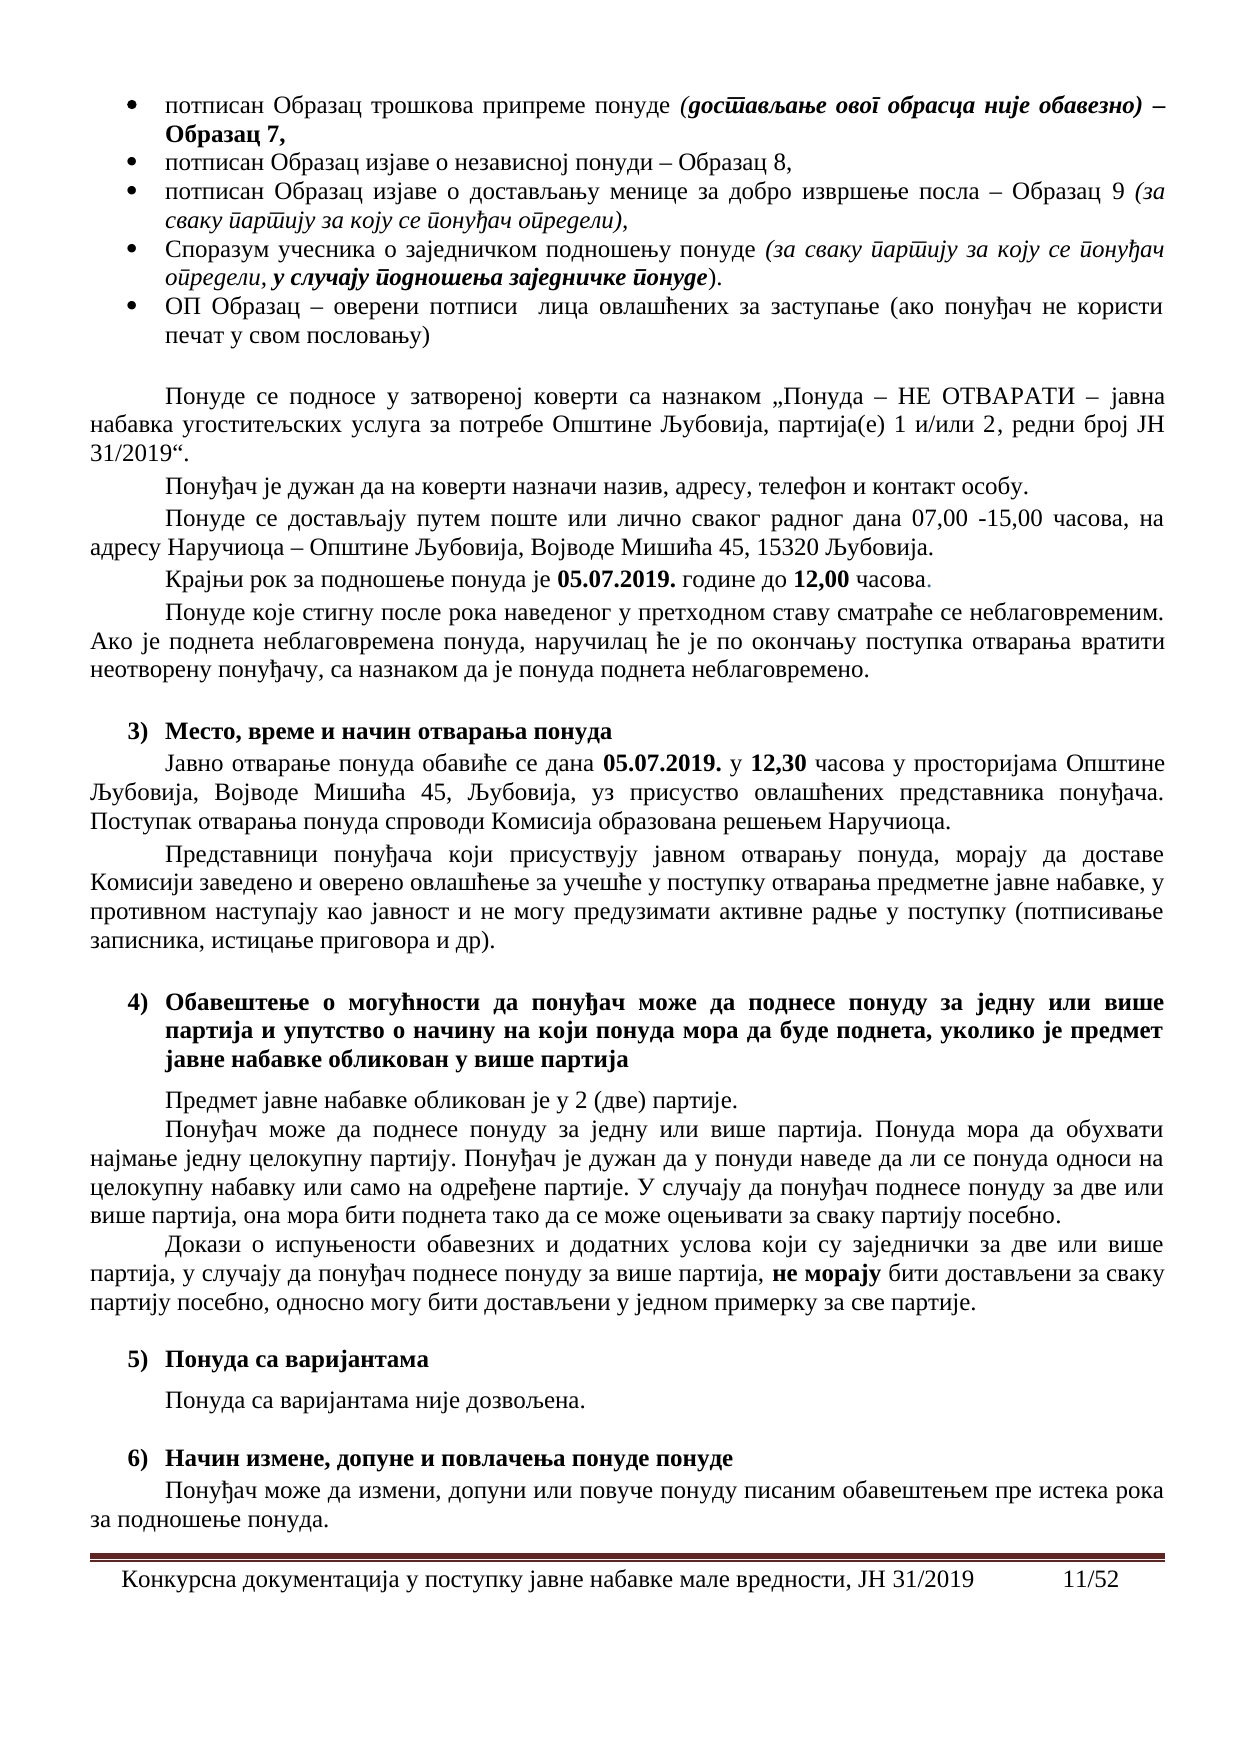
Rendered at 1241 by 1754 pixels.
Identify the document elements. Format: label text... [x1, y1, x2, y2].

list Место, време и начин отварања понуда [127, 716, 1165, 744]
list потписан Образац изјаве о достављању менице за добро извршење посла – Образац 9 (за сваку партију за коју се понуђач определи), [127, 176, 1165, 234]
text Докази о испуњености обавезних и додатних услова који су заједнички за две или више партија, у случају да понуђач поднесе понуду за више партија, не морају бити достављени за сваку партију посебно, односно могу бити достављени у једном примерку за све партије. [90, 1229, 1165, 1316]
list Обавештење о могућности да понуђач може да поднесе понуду за једну или више партија и упутство о начину на који понуда мора да буде поднета, уколико је предмет јавне набавке обликован у више партија [127, 987, 1165, 1073]
text Понуде се достављају путем поште или лично сваког радног дана 07,00 -15,00 часова, на адресу Наручиоца – Oпштине Љубовија, Војводе Мишића 45, 15320 Љубовија. [90, 503, 1165, 561]
list Споразум учесника о заједничком подношењу понуде (за сваку партију за коју се понуђач определи, у случају подношења заједничке понуде). [127, 234, 1165, 291]
text Јавно отварање понуда обавиће се дана 05.07.2019. у 12,30 часова у просторијама Oпштине Љубовија, Војводе Мишића 45, Љубовија, уз присуство овлашћених представника понуђача. Поступак отварања понуда спроводи Комисија образована решењем Наручиоца. [90, 748, 1165, 834]
list потписан Образац изјаве о независној понуди – Образац 8, [127, 147, 1165, 176]
text Понуде се подносе у затвореној коверти са назнаком „Понуда – НЕ ОТВАРАТИ – јавна набавка угоститељских услуга за потребе Општине Љубовија, партија(е) 1 и/или 2, редни број ЈН 31/2019“. [90, 381, 1165, 467]
list Понуда са варијантама [127, 1344, 1165, 1373]
list Начин измене, допуне и повлачења понуде понуде [127, 1443, 1165, 1472]
text Представници понуђача који присуствују јавном отварању понуда, морају да доставе Комисији заведено и оверено овлашћење за учешће у поступку отварања предметне јавне набавке, у противном наступају као јавност и не могу предузимати активне радње у поступку (потписивање записника, истицање приговора и др). [90, 839, 1165, 954]
text Понуђач је дужан да на коверти назначи назив, адресу, телефон и контакт особу. [90, 471, 1165, 499]
text Понуђач може да измени, допуни или повуче понуду писаним обавештењем пре истека рока за подношење понуда. [90, 1476, 1165, 1533]
text Понуде које стигну после рока наведеног у претходном ставу сматраће се неблаговременим. Ако је поднета неблаговремена понуда, наручилац ће је по окончању поступка отварања вратити неотворену понуђачу, са назнаком да је понуда поднета неблаговремено. [90, 597, 1165, 683]
list потписан Образац трошкова припреме понуде (достављање овог обрасца није обавезно) – Образац 7, [127, 90, 1165, 147]
text Понуђач може да поднесе понуду за једну или више партија. Понуда мора да обухвати најмање једну целокупну партију. Понуђач је дужан да у понуди наведе да ли се понуда односи на целокупну набавку или само на одређене партије. У случају да понуђач поднесе понуду за две или више партија, она мора бити поднета тако да се може оцењивати за сваку партију посебно. [90, 1114, 1165, 1229]
text Крајњи рок за подношење понуда је 05.07.2019. године до 12,00 часова. [90, 564, 1165, 593]
text Понуда са варијантама није дозвољена. [90, 1386, 1165, 1414]
text Предмет јавне набавке обликован је у 2 (две) партије. [165, 1086, 1165, 1114]
list ОП Образац – оверени потписи лица овлашћених за заступање (ако понуђач не користи печат у свом пословању) [127, 291, 1165, 349]
